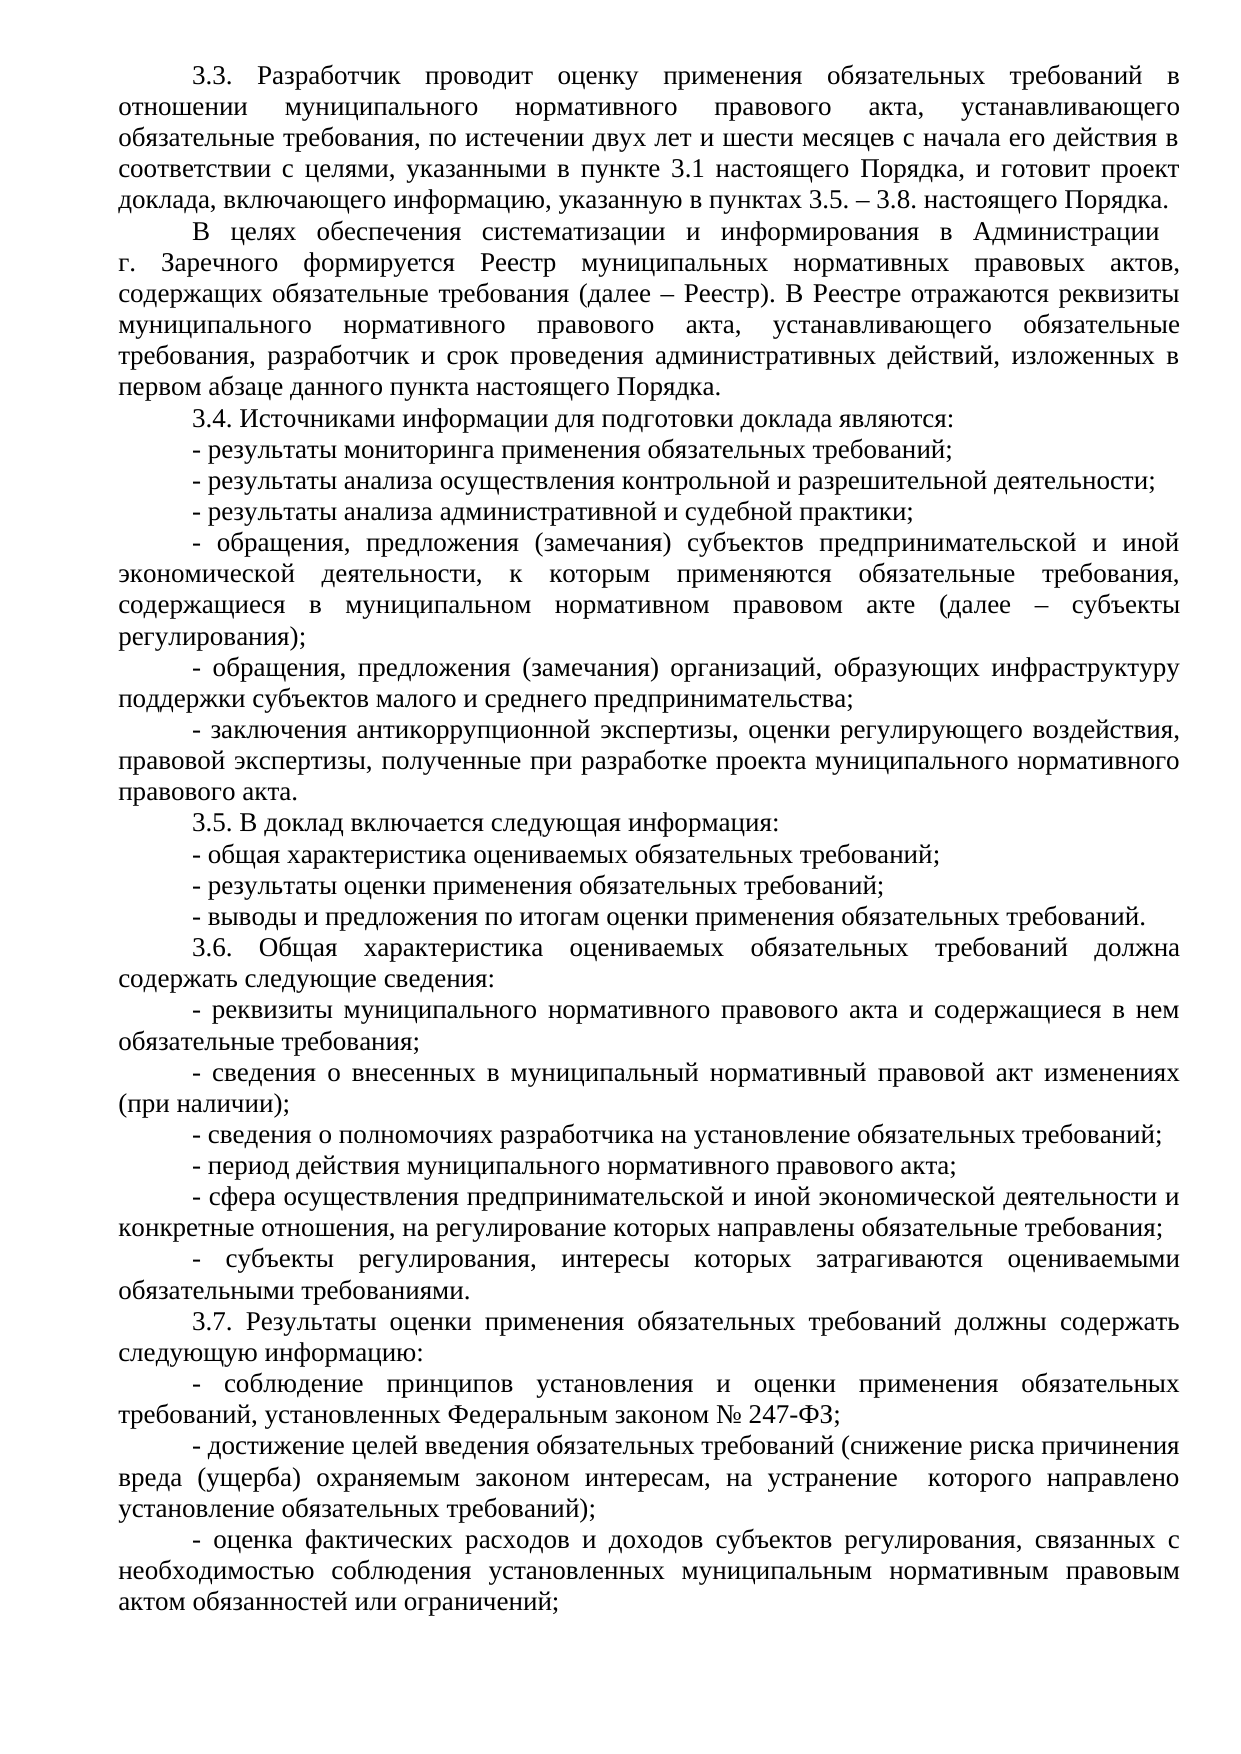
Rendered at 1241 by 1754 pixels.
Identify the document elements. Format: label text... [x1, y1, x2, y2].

text - заключения антикоррупционной экспертизы, оценки регулирующего воздействия, правовой экспертизы, полученные при разработке проекта муниципального нормативного правового акта. [118, 713, 1181, 807]
text - результаты оценки применения обязательных требований; [118, 869, 1181, 900]
text - субъекты регулирования, интересы которых затрагиваются оцениваемыми обязательными требованиями. [118, 1243, 1181, 1305]
text - общая характеристика оцениваемых обязательных требований; [118, 838, 1181, 869]
text 3.7. Результаты оценки применения обязательных требований должны содержать следующую информацию: [118, 1305, 1181, 1367]
text - обращения, предложения (замечания) организаций, образующих инфраструктуру поддержки субъектов малого и среднего предпринимательства; [118, 651, 1181, 713]
text 3.4. Источниками информации для подготовки доклада являются: [118, 402, 1181, 433]
text 3.3. Разработчик проводит оценку применения обязательных требований в отношении муниципального нормативного правового акта, устанавливающего обязательные требования, по истечении двух лет и шести месяцев с начала его действия в соответствии с целями, указанными в пункте 3.1 настоящего Порядка, и готовит проект доклада, включающего информацию, указанную в пунктах 3.5. – 3.8. настоящего Порядка. [118, 59, 1181, 215]
text - реквизиты муниципального нормативного правового акта и содержащиеся в нем обязательные требования; [118, 993, 1181, 1056]
text - сведения о полномочиях разработчика на установление обязательных требований; [118, 1118, 1181, 1149]
text - результаты анализа административной и судебной практики; [118, 495, 1181, 526]
text - результаты анализа осуществления контрольной и разрешительной деятельности; [118, 464, 1181, 495]
text - выводы и предложения по итогам оценки применения обязательных требований. [118, 900, 1181, 931]
text - сфера осуществления предпринимательской и иной экономической деятельности и конкретные отношения, на регулирование которых направлены обязательные требования; [118, 1180, 1181, 1243]
text - оценка фактических расходов и доходов субъектов регулирования, связанных с необходимостью соблюдения установленных муниципальным нормативным правовым актом обязанностей или ограничений; [118, 1523, 1181, 1616]
text В целях обеспечения систематизации и информирования в Администрации г. Заречного формируется Реестр муниципальных нормативных правовых актов, содержащих обязательные требования (далее – Реестр). В Реестре отражаются реквизиты муниципального нормативного правового акта, устанавливающего обязательные требования, разработчик и срок проведения административных действий, изложенных в первом абзаце данного пункта настоящего Порядка. [118, 215, 1181, 402]
text - соблюдение принципов установления и оценки применения обязательных требований, установленных Федеральным законом № 247-ФЗ; [118, 1367, 1181, 1429]
text - результаты мониторинга применения обязательных требований; [118, 433, 1181, 464]
text - достижение целей введения обязательных требований (снижение риска причинения вреда (ущерба) охраняемым законом интересам, на устранение которого направлено установление обязательных требований); [118, 1429, 1181, 1523]
text 3.6. Общая характеристика оцениваемых обязательных требований должна содержать следующие сведения: [118, 931, 1181, 993]
text - обращения, предложения (замечания) субъектов предпринимательской и иной экономической деятельности, к которым применяются обязательные требования, содержащиеся в муниципальном нормативном правовом акте (далее – субъекты регулирования); [118, 526, 1181, 651]
text - период действия муниципального нормативного правового акта; [118, 1149, 1181, 1180]
text - сведения о внесенных в муниципальный нормативный правовой акт изменениях (при наличии); [118, 1056, 1181, 1118]
text 3.5. В доклад включается следующая информация: [118, 807, 1181, 838]
